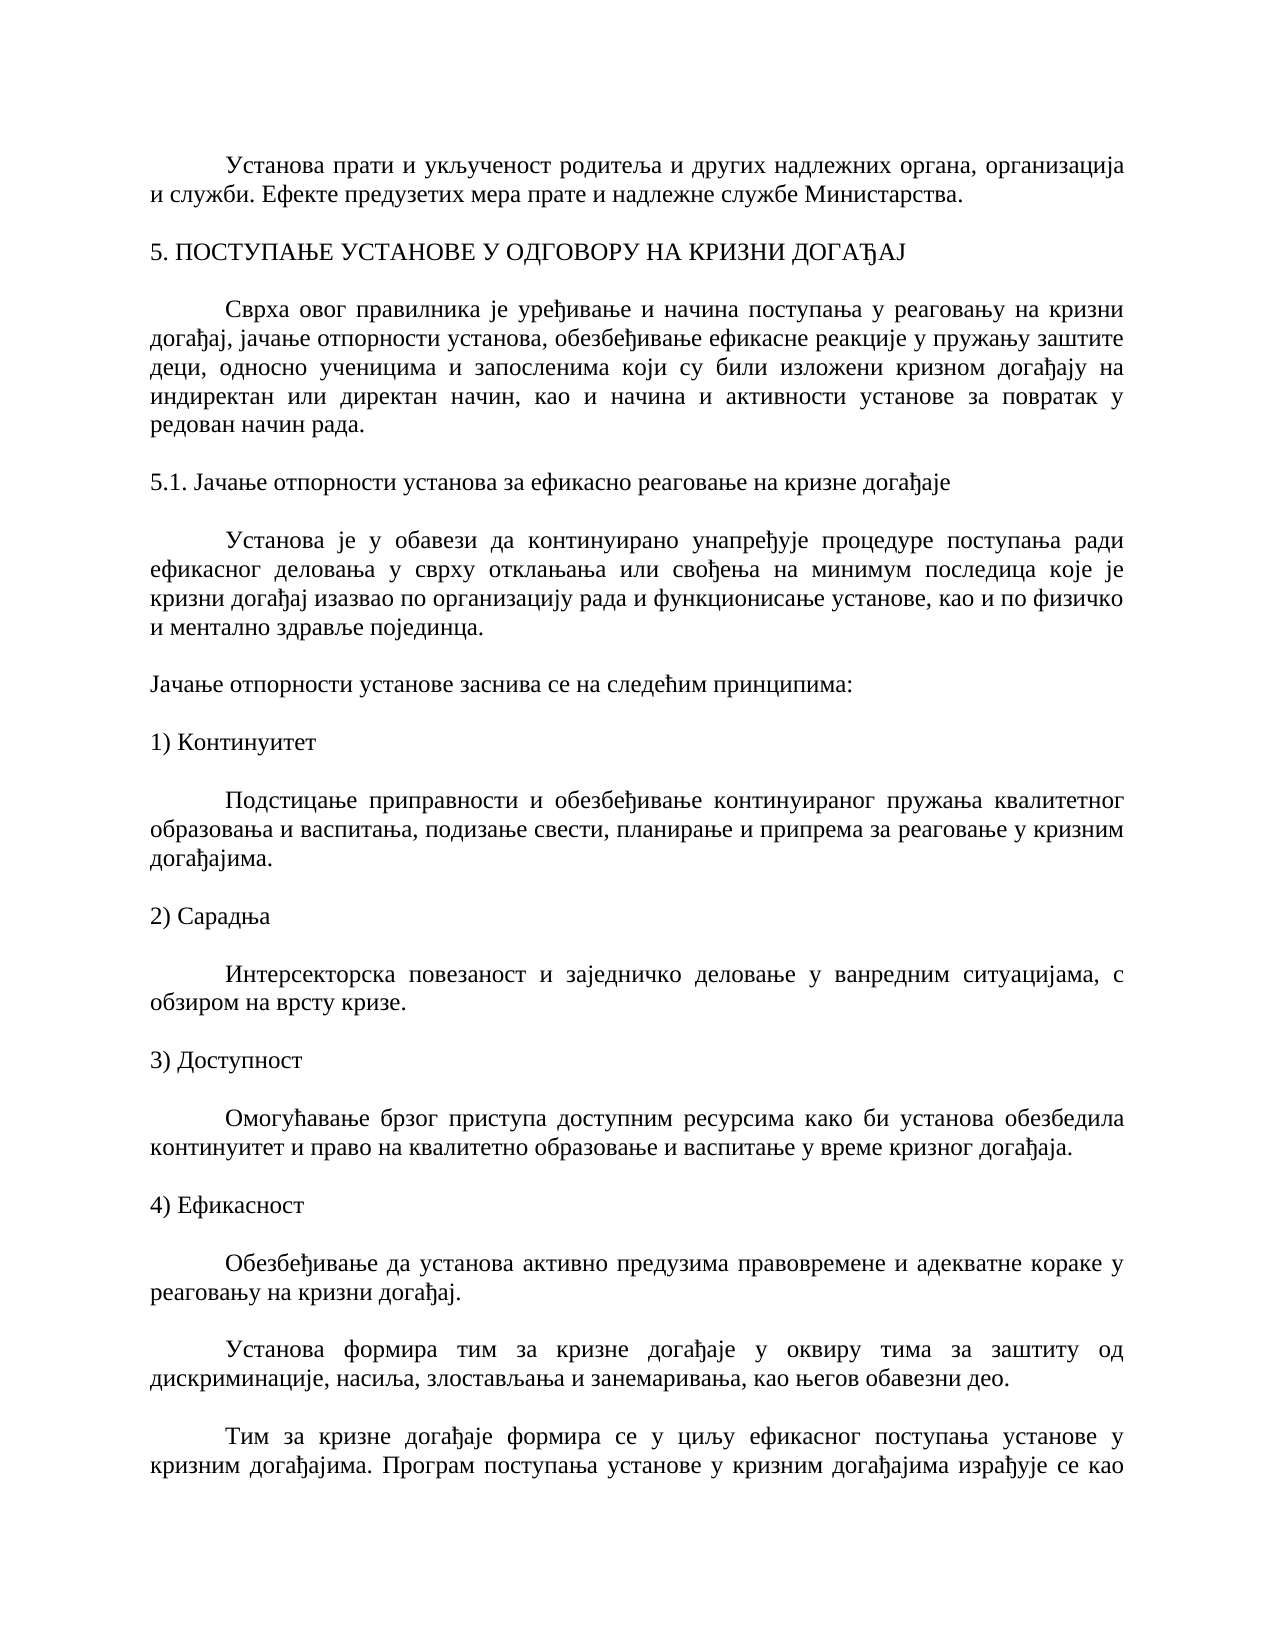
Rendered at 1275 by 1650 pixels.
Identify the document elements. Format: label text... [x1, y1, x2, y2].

text Обезбеђивање да установа активно предузима правовремене и адекватне кораке у реаговању на кризни догађај. [150, 1248, 1125, 1305]
text Интерсекторска повезаност и заједничко деловање у ванредним ситуацијама, с обзиром на врсту кризе. [150, 959, 1125, 1016]
text Установа је у обавези да континуирано унапређује процедуре поступања ради ефикасног деловања у сврху отклањања или свођења на минимум последица које је кризни догађај изазвао по организацију рада и функционисање установе, као и по физичко и ментално здравље појединца. [150, 525, 1125, 640]
text Установа прати и укљученост родитеља и других надлежних органа, организација и служби. Ефекте предузетих мера прате и надлежне службе Министарства. [150, 150, 1125, 207]
text 3) Доступност [150, 1045, 1125, 1074]
text Установа формира тим за кризне догађаје у оквиру тима за заштиту од дискриминације, насиља, злостављања и занемаривања, као његов обавезни део. [150, 1334, 1125, 1392]
text 5.1. Јачање отпорности установа за ефикасно реаговање на кризне догађаје [150, 467, 1125, 496]
text 2) Сарадња [150, 901, 1125, 929]
text Сврха овог правилника је уређивање и начина поступања у реаговању на кризни догађај, јачање отпорности установа, обезбеђивање ефикасне реакције у пружању заштите деци, односно ученицима и запосленима који су били изложени кризном догађају на индиректан или директан начин, као и начина и активности установе за повратак у редован начин рада. [150, 294, 1125, 438]
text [150, 1421, 1125, 1479]
text 5. ПОСТУПАЊЕ УСТАНОВЕ У ОДГОВОРУ НА КРИЗНИ ДОГАЂАЈ [150, 237, 1125, 265]
text Подстицање приправности и обезбеђивање континуираног пружања квалитетног образовања и васпитања, подизање свести, планирање и припрема за реаговање у кризним догађајима. [150, 785, 1125, 872]
text 4) Ефикасност [150, 1190, 1125, 1219]
text 1) Континуитет [150, 727, 1125, 756]
text Јачање отпорности установе заснива се на следећим принципима: [150, 669, 1125, 698]
text Омогућавање брзог приступа доступним ресурсима како би установа обезбедила континуитет и право на квалитетно образовање и васпитање у време кризног догађаја. [150, 1103, 1125, 1161]
